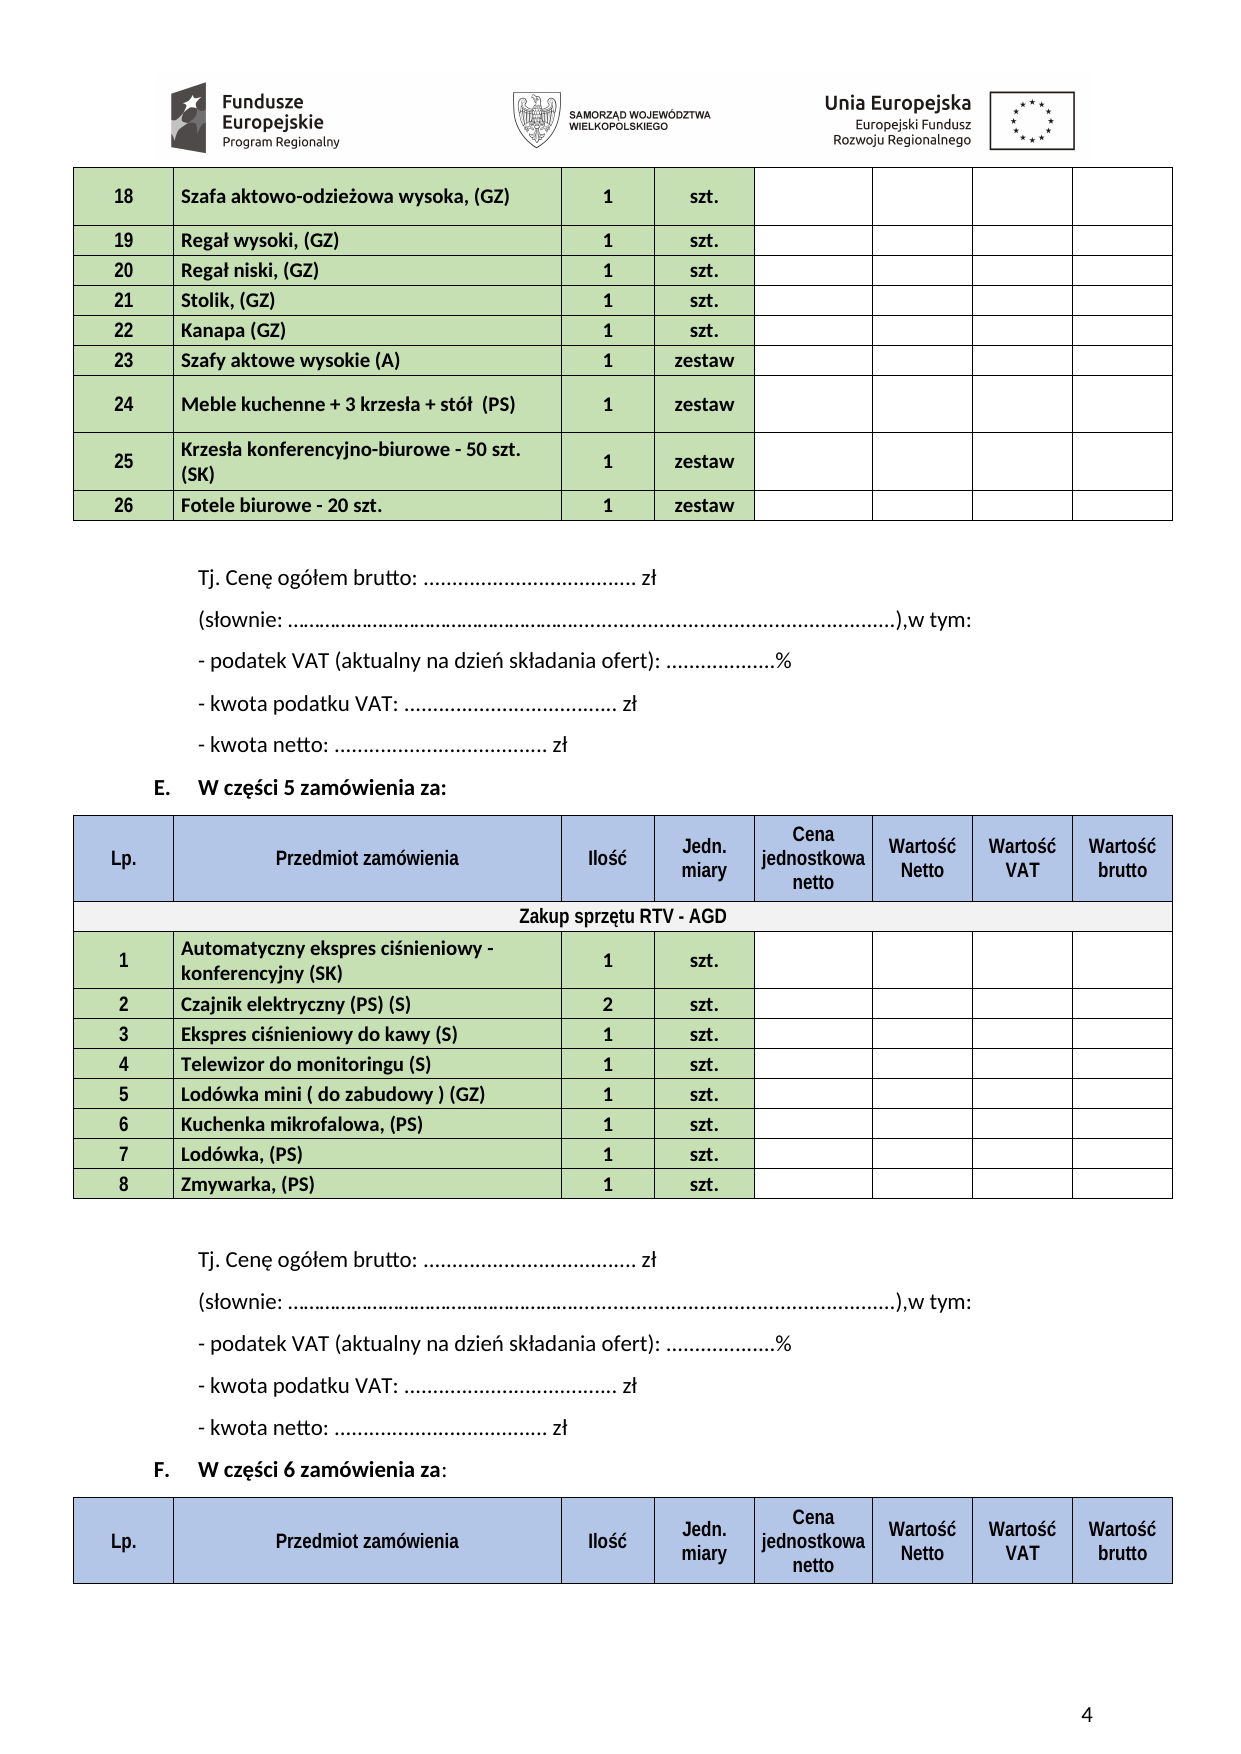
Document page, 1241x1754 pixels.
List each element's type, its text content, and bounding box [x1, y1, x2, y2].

table_cell szt. [655, 1139, 754, 1168]
table_cell Krzesła konferencyjno-biurowe - 50 szt. (SK) [174, 433, 561, 490]
table_cell [973, 1079, 1072, 1108]
table_cell szt. [655, 932, 754, 988]
table_header Wartość brutto [1073, 816, 1172, 901]
table_cell [973, 1139, 1072, 1168]
table_cell [973, 168, 1072, 225]
table_cell 1 [562, 168, 654, 225]
table_cell szt. [655, 286, 754, 315]
table_header Wartość brutto [1073, 1498, 1172, 1583]
list - kwota podatku VAT: ..................................... zł [198, 689, 1093, 717]
table_cell [1073, 932, 1172, 988]
table_header Jedn. miary [655, 816, 754, 901]
table_cell zestaw [655, 346, 754, 375]
table_header Wartość Netto [873, 816, 972, 901]
table_cell [1073, 256, 1172, 285]
table_cell [873, 376, 972, 432]
table_cell Regał niski, (GZ) [174, 256, 561, 285]
table_cell Czajnik elektryczny (PS) (S) [174, 989, 561, 1018]
table_cell 1 [562, 376, 654, 432]
table_cell 1 [74, 932, 173, 988]
table_cell [1073, 168, 1172, 225]
table_cell [873, 1049, 972, 1078]
table_cell szt. [655, 168, 754, 225]
table_cell [755, 316, 872, 345]
table_cell [1073, 989, 1172, 1018]
table_cell [873, 932, 972, 988]
table_cell 19 [74, 226, 173, 255]
table_cell [1073, 346, 1172, 375]
table_cell [755, 1109, 872, 1138]
table_cell [873, 1109, 972, 1138]
table_cell [973, 989, 1072, 1018]
table_cell 1 [562, 1139, 654, 1168]
table_cell [973, 226, 1072, 255]
table_cell [755, 1139, 872, 1168]
table_cell 1 [562, 1079, 654, 1108]
table_cell [873, 989, 972, 1018]
picture [153, 73, 1093, 167]
list (słownie: ………………………………………………........................................................),w tym: [198, 605, 1093, 633]
list Tj. Cenę ogółem brutto: ..................................... zł [198, 563, 1093, 591]
table_cell Fotele biurowe - 20 szt. [174, 491, 561, 520]
table_cell [755, 1019, 872, 1048]
table_cell [973, 932, 1072, 988]
table_cell 1 [562, 1019, 654, 1048]
table_cell Kanapa (GZ) [174, 316, 561, 345]
list W części 5 zamówienia za: [153, 773, 1093, 801]
table_cell szt. [655, 1079, 754, 1108]
table_cell 2 [74, 989, 173, 1018]
table_cell [873, 316, 972, 345]
list - kwota podatku VAT: ..................................... zł [198, 1371, 1093, 1399]
table_header Ilość [562, 1498, 654, 1583]
table_cell [1073, 1079, 1172, 1108]
table_cell [755, 286, 872, 315]
table_cell 1 [562, 433, 654, 490]
table_cell 26 [74, 491, 173, 520]
table_cell [873, 168, 972, 225]
table_cell [755, 491, 872, 520]
table_cell Lodówka, (PS) [174, 1139, 561, 1168]
table_cell [973, 1169, 1072, 1198]
table_cell szt. [655, 1109, 754, 1138]
table_cell 4 [74, 1049, 173, 1078]
table_cell Regał wysoki, (GZ) [174, 226, 561, 255]
table_cell [1073, 433, 1172, 490]
table_cell [873, 346, 972, 375]
table_cell szt. [655, 256, 754, 285]
table_cell [873, 1019, 972, 1048]
table_cell Szafa aktowo-odzieżowa wysoka, (GZ) [174, 168, 561, 225]
table_cell [755, 226, 872, 255]
table_cell [755, 168, 872, 225]
list - kwota netto: ..................................... zł [198, 1413, 1093, 1441]
table_cell 18 [74, 168, 173, 225]
table_cell [1073, 1019, 1172, 1048]
table_cell [873, 286, 972, 315]
table_header Cena jednostkowa netto [755, 1498, 872, 1583]
table_cell zestaw [655, 376, 754, 432]
table_cell szt. [655, 316, 754, 345]
table_cell Ekspres ciśnieniowy do kawy (S) [174, 1019, 561, 1048]
table_cell szt. [655, 1049, 754, 1078]
table_cell [973, 491, 1072, 520]
table_header Ilość [562, 816, 654, 901]
table_cell Kuchenka mikrofalowa, (PS) [174, 1109, 561, 1138]
table_cell szt. [655, 1169, 754, 1198]
table_cell [755, 433, 872, 490]
table_header Wartość Netto [873, 1498, 972, 1583]
table_cell [755, 346, 872, 375]
table_cell Szafy aktowe wysokie (A) [174, 346, 561, 375]
table_cell [873, 226, 972, 255]
list (słownie: ………………………………………………........................................................),w tym: [198, 1287, 1093, 1315]
table_cell 8 [74, 1169, 173, 1198]
table_cell szt. [655, 226, 754, 255]
table_cell [973, 1109, 1072, 1138]
table_cell [1073, 286, 1172, 315]
table_cell [1073, 1139, 1172, 1168]
table_cell [755, 376, 872, 432]
list Tj. Cenę ogółem brutto: ..................................... zł [198, 1245, 1093, 1273]
table_cell 3 [74, 1019, 173, 1048]
table_cell 5 [74, 1079, 173, 1108]
table_cell Automatyczny ekspres ciśnieniowy - konferencyjny (SK) [174, 932, 561, 988]
table_cell [1073, 491, 1172, 520]
table_cell 20 [74, 256, 173, 285]
table_cell [1073, 226, 1172, 255]
table_cell [755, 932, 872, 988]
table_cell 1 [562, 932, 654, 988]
table_header Przedmiot zamówienia [174, 816, 561, 901]
table_cell Lodówka mini ( do zabudowy ) (GZ) [174, 1079, 561, 1108]
table_cell zestaw [655, 491, 754, 520]
table_cell 21 [74, 286, 173, 315]
table_cell [973, 1019, 1072, 1048]
table_cell [873, 1169, 972, 1198]
table_cell [1073, 316, 1172, 345]
table_header Lp. [74, 816, 173, 901]
table_cell 25 [74, 433, 173, 490]
table_cell Zmywarka, (PS) [174, 1169, 561, 1198]
table_cell [755, 256, 872, 285]
table_cell [973, 1049, 1072, 1078]
table_cell 1 [562, 1109, 654, 1138]
list - podatek VAT (aktualny na dzień składania ofert): ...................% [198, 647, 1093, 675]
table_cell [1073, 1169, 1172, 1198]
table_header Wartość VAT [973, 816, 1072, 901]
table_cell 1 [562, 1169, 654, 1198]
table_cell [873, 433, 972, 490]
table_header Lp. [74, 1498, 173, 1583]
table_cell 24 [74, 376, 173, 432]
table_header Jedn. miary [655, 1498, 754, 1583]
table_cell Telewizor do monitoringu (S) [174, 1049, 561, 1078]
table_cell 22 [74, 316, 173, 345]
table_cell 2 [562, 989, 654, 1018]
table_cell 6 [74, 1109, 173, 1138]
table_cell 1 [562, 256, 654, 285]
table_cell [973, 316, 1072, 345]
table_cell [1073, 1109, 1172, 1138]
table_cell [973, 346, 1072, 375]
table_cell [755, 1049, 872, 1078]
table_cell 7 [74, 1139, 173, 1168]
table_header Wartość VAT [973, 1498, 1072, 1583]
list - kwota netto: ..................................... zł [198, 731, 1093, 759]
table_cell 1 [562, 226, 654, 255]
table_cell [1073, 1049, 1172, 1078]
table_cell [873, 1139, 972, 1168]
table_header Przedmiot zamówienia [174, 1498, 561, 1583]
table_cell 1 [562, 346, 654, 375]
table_cell 1 [562, 286, 654, 315]
table_cell [973, 286, 1072, 315]
list - podatek VAT (aktualny na dzień składania ofert): ...................% [198, 1329, 1093, 1357]
table_cell [873, 491, 972, 520]
table_cell 1 [562, 1049, 654, 1078]
table_cell Meble kuchenne + 3 krzesła + stół (PS) [174, 376, 561, 432]
table_cell [973, 256, 1072, 285]
table_cell [973, 433, 1072, 490]
table_cell [755, 1079, 872, 1108]
list W części 6 zamówienia za: [153, 1455, 1093, 1483]
table_cell [873, 1079, 972, 1108]
table_cell zestaw [655, 433, 754, 490]
table_cell szt. [655, 989, 754, 1018]
table_cell 1 [562, 491, 654, 520]
table_cell [1073, 376, 1172, 432]
table_cell [755, 1169, 872, 1198]
table_cell [755, 989, 872, 1018]
table_cell 1 [562, 316, 654, 345]
table_header Cena jednostkowa netto [755, 816, 872, 901]
table_cell [873, 256, 972, 285]
table_cell szt. [655, 1019, 754, 1048]
table_cell 23 [74, 346, 173, 375]
table_cell [973, 376, 1072, 432]
table_cell Stolik, (GZ) [174, 286, 561, 315]
table_cell Zakup sprzętu RTV - AGD [74, 902, 1172, 931]
